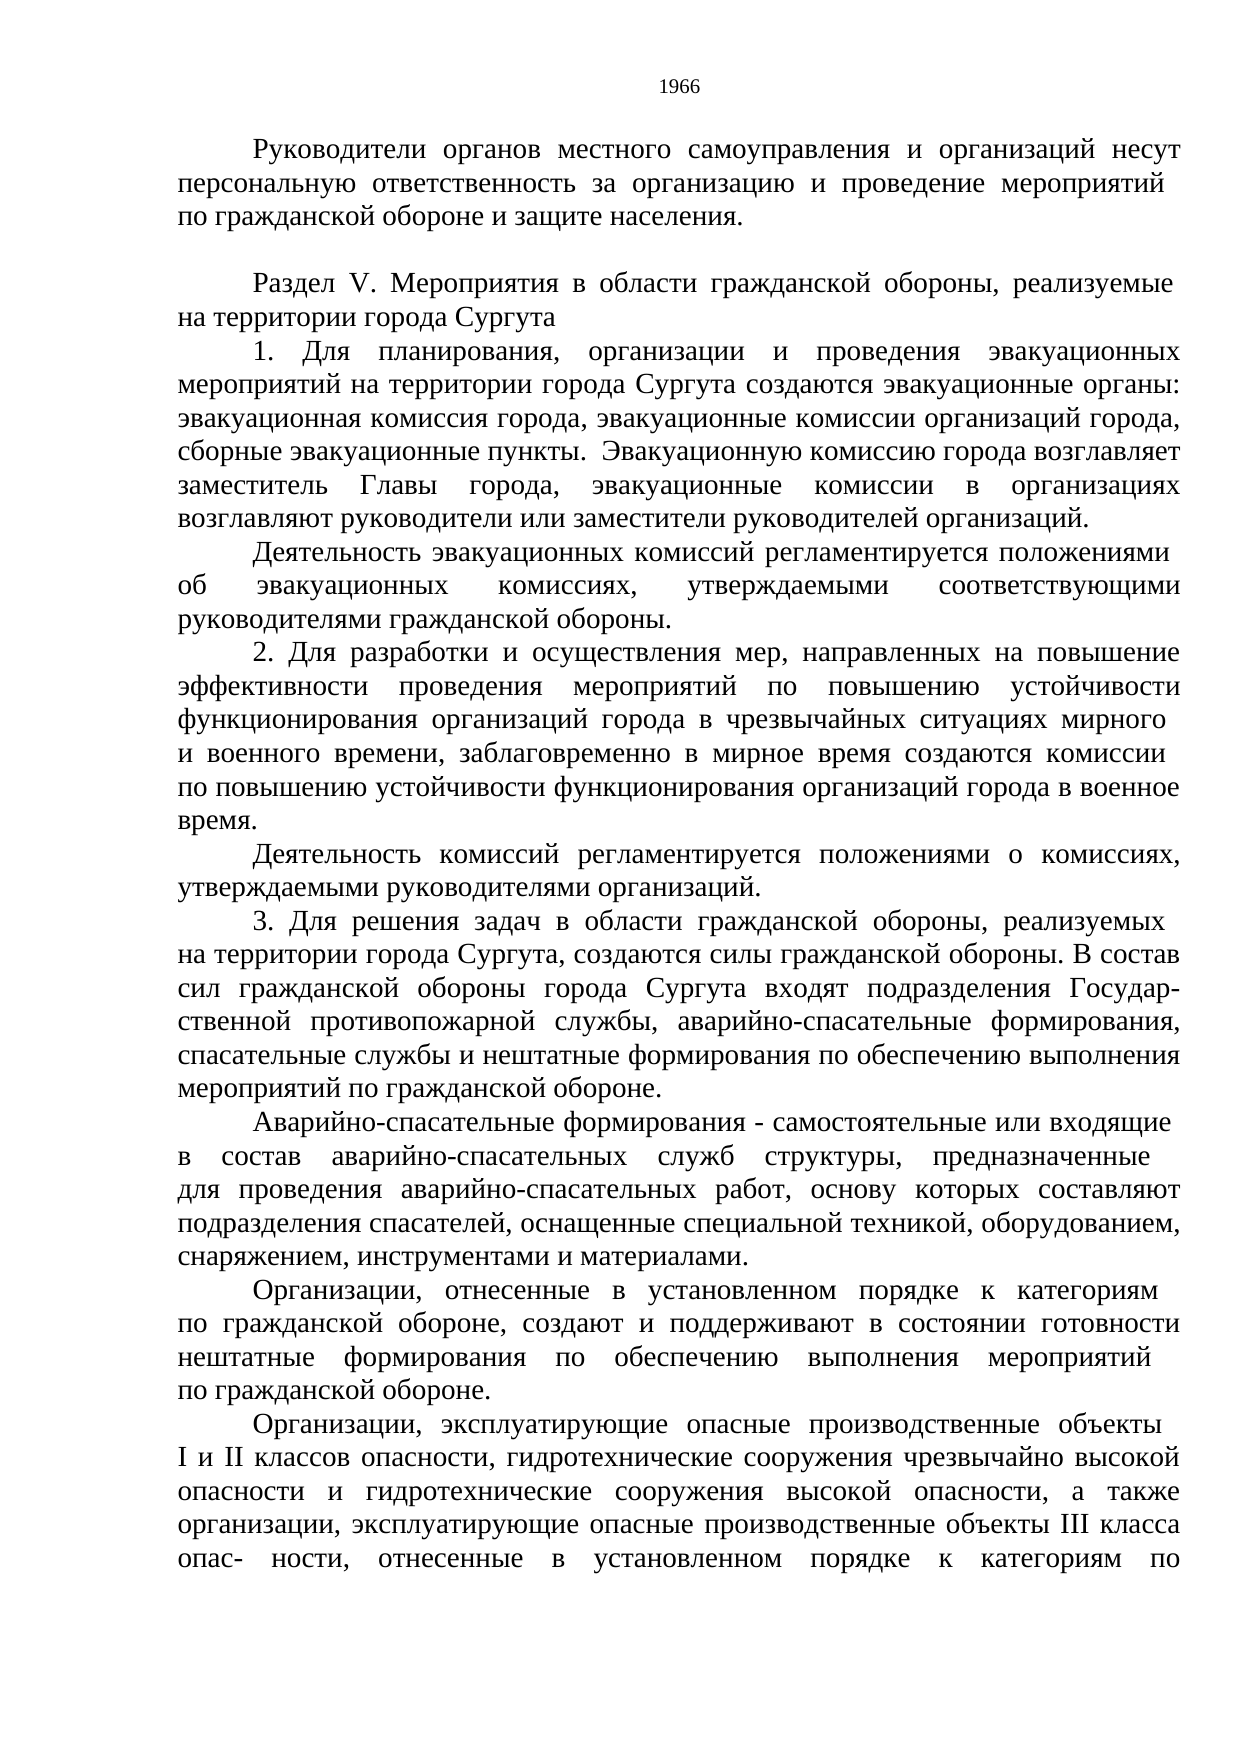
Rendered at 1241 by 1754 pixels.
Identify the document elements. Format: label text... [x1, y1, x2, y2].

text Организации, отнесенные в установленном порядке к категориям по гражданской обороне, создают и поддерживают в состоянии готовности нештатные формирования по обеспечению выполнения мероприятий по гражданской обороне. [177, 1272, 1181, 1406]
text Аварийно-спасательные формирования - самостоятельные или входящие в состав аварийно-спасательных служб структуры, предназначенные для проведения аварийно-спасательных работ, основу которых составляют подразделения спасателей, оснащенные специальной техникой, оборудованием, снаряжением, инструментами и материалами. [177, 1104, 1181, 1272]
text 1. Для планирования, организации и проведения эвакуационных мероприятий на территории города Сургута создаются эвакуационные органы: эвакуационная комиссия города, эвакуационные комиссии организаций города, сборные эвакуационные пункты. Эвакуационную комиссию города возглавляет заместитель Главы города, эвакуационные комиссии в организациях возглавляют руководители или заместители руководителей организаций. [177, 333, 1181, 534]
text Руководители органов местного самоуправления и организаций несут персональную ответственность за организацию и проведение мероприятий по гражданской обороне и защите населения. [177, 131, 1181, 232]
text Раздел V. Мероприятия в области гражданской обороны, реализуемые на территории города Сургута [177, 266, 1181, 333]
text 3. Для решения задач в области гражданской обороны, реализуемых на территории города Сургута, создаются силы гражданской обороны. В состав сил гражданской обороны города Сургута входят подразделения Государ- ственной противопожарной службы, аварийно-спасательные формирования, спасательные службы и нештатные формирования по обеспечению выполнения мероприятий по гражданской обороне. [177, 903, 1181, 1104]
text Деятельность эвакуационных комиссий регламентируется положениями об эвакуационных комиссиях, утверждаемыми соответствующими руководителями гражданской обороны. [177, 534, 1181, 634]
text 2. Для разработки и осуществления мер, направленных на повышение эффективности проведения мероприятий по повышению устойчивости функционирования организаций города в чрезвычайных ситуациях мирного и военного времени, заблаговременно в мирное время создаются комиссии по повышению устойчивости функционирования организаций города в военное время. [177, 634, 1181, 836]
text Деятельность комиссий регламентируется положениями о комиссиях, утверждаемыми руководителями организаций. [177, 836, 1181, 903]
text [177, 1406, 1181, 1574]
